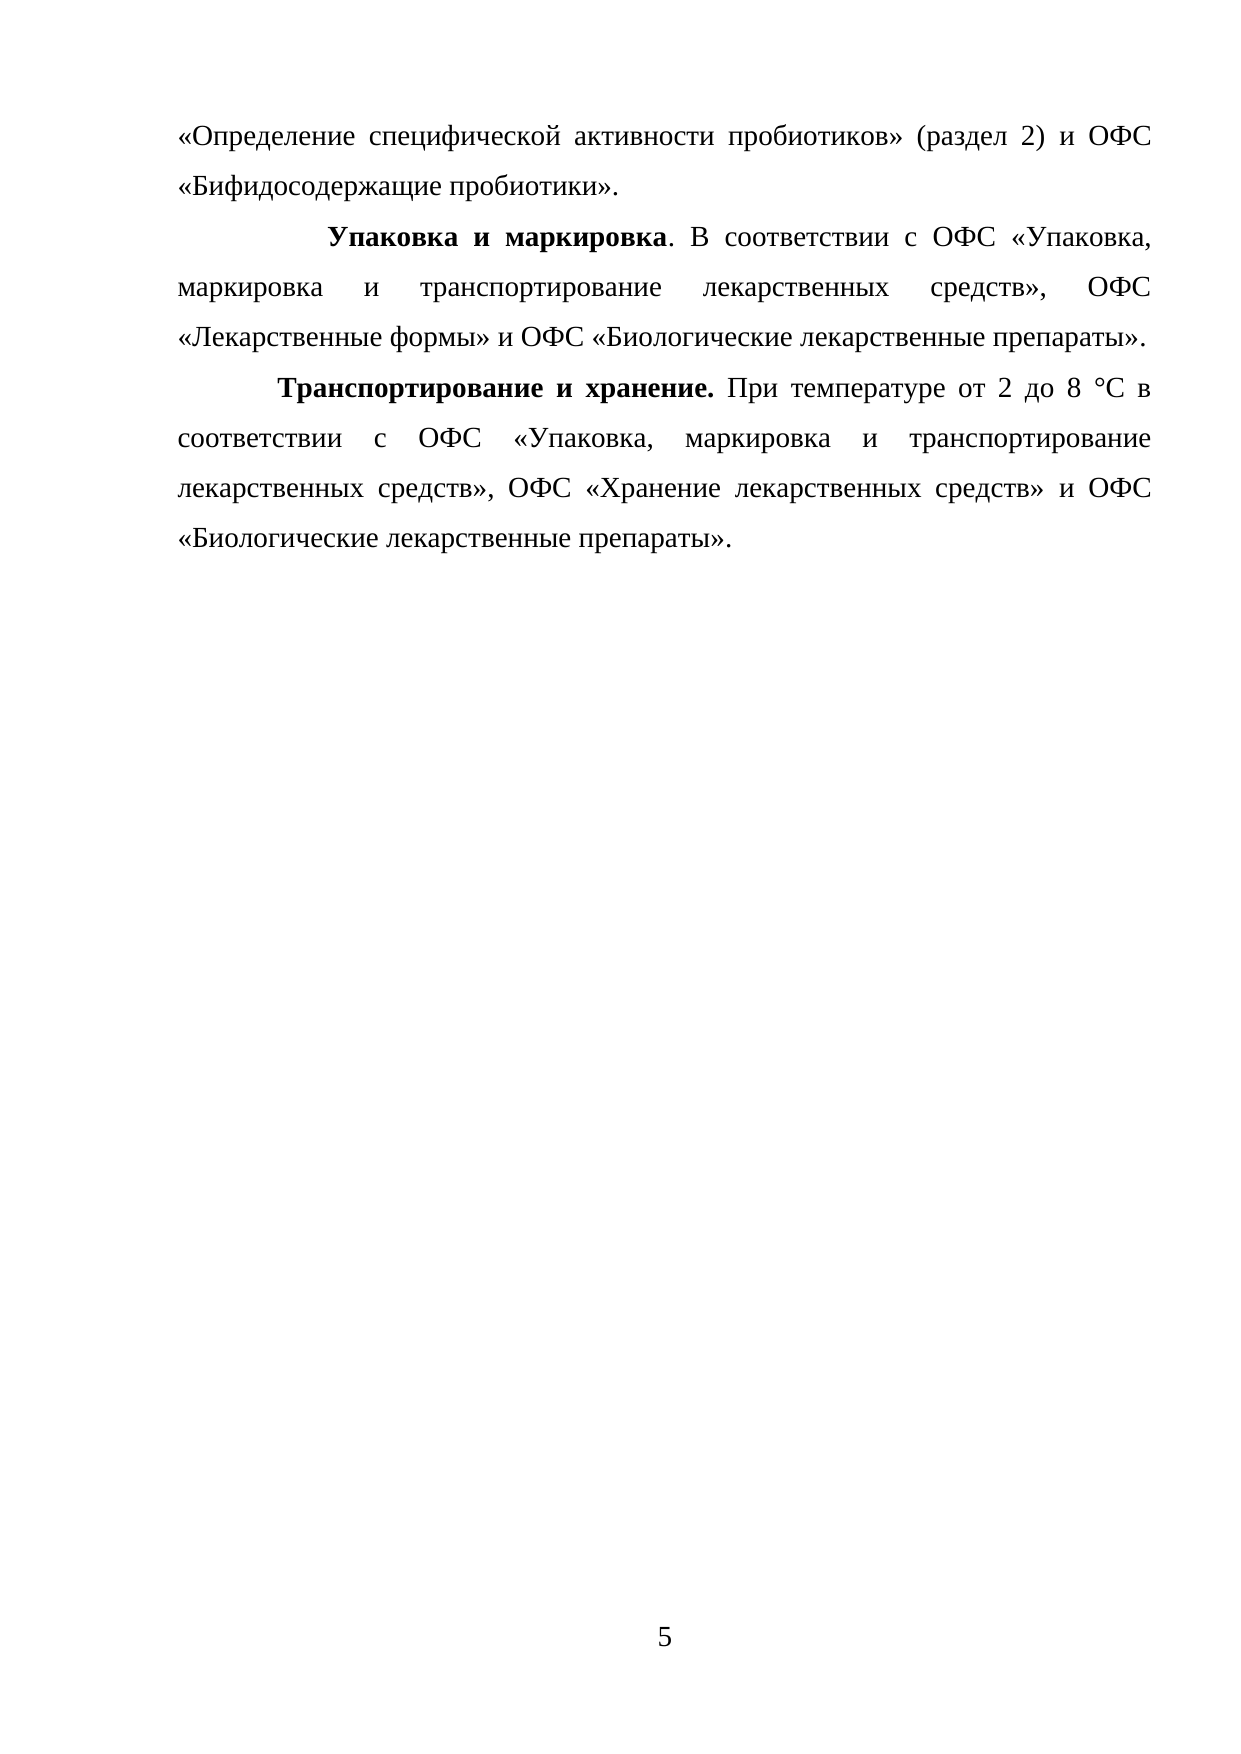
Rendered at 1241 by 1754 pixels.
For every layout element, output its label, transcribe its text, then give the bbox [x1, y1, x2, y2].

text Упаковка и маркировка. В соответствии с ОФС «Упаковка, маркировка и транспортирование лекарственных средств», ОФС «Лекарственные формы» и ОФС «Биологические лекарственные препараты». [177, 219, 1152, 353]
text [177, 118, 1152, 202]
text Транспортирование и хранение. При температуре от 2 до 8 °С в соответствии с ОФС «Упаковка, маркировка и транспортирование лекарственных средств», ОФС «Хранение лекарственных средств» и ОФС «Биологические лекарственные препараты». [177, 370, 1152, 554]
